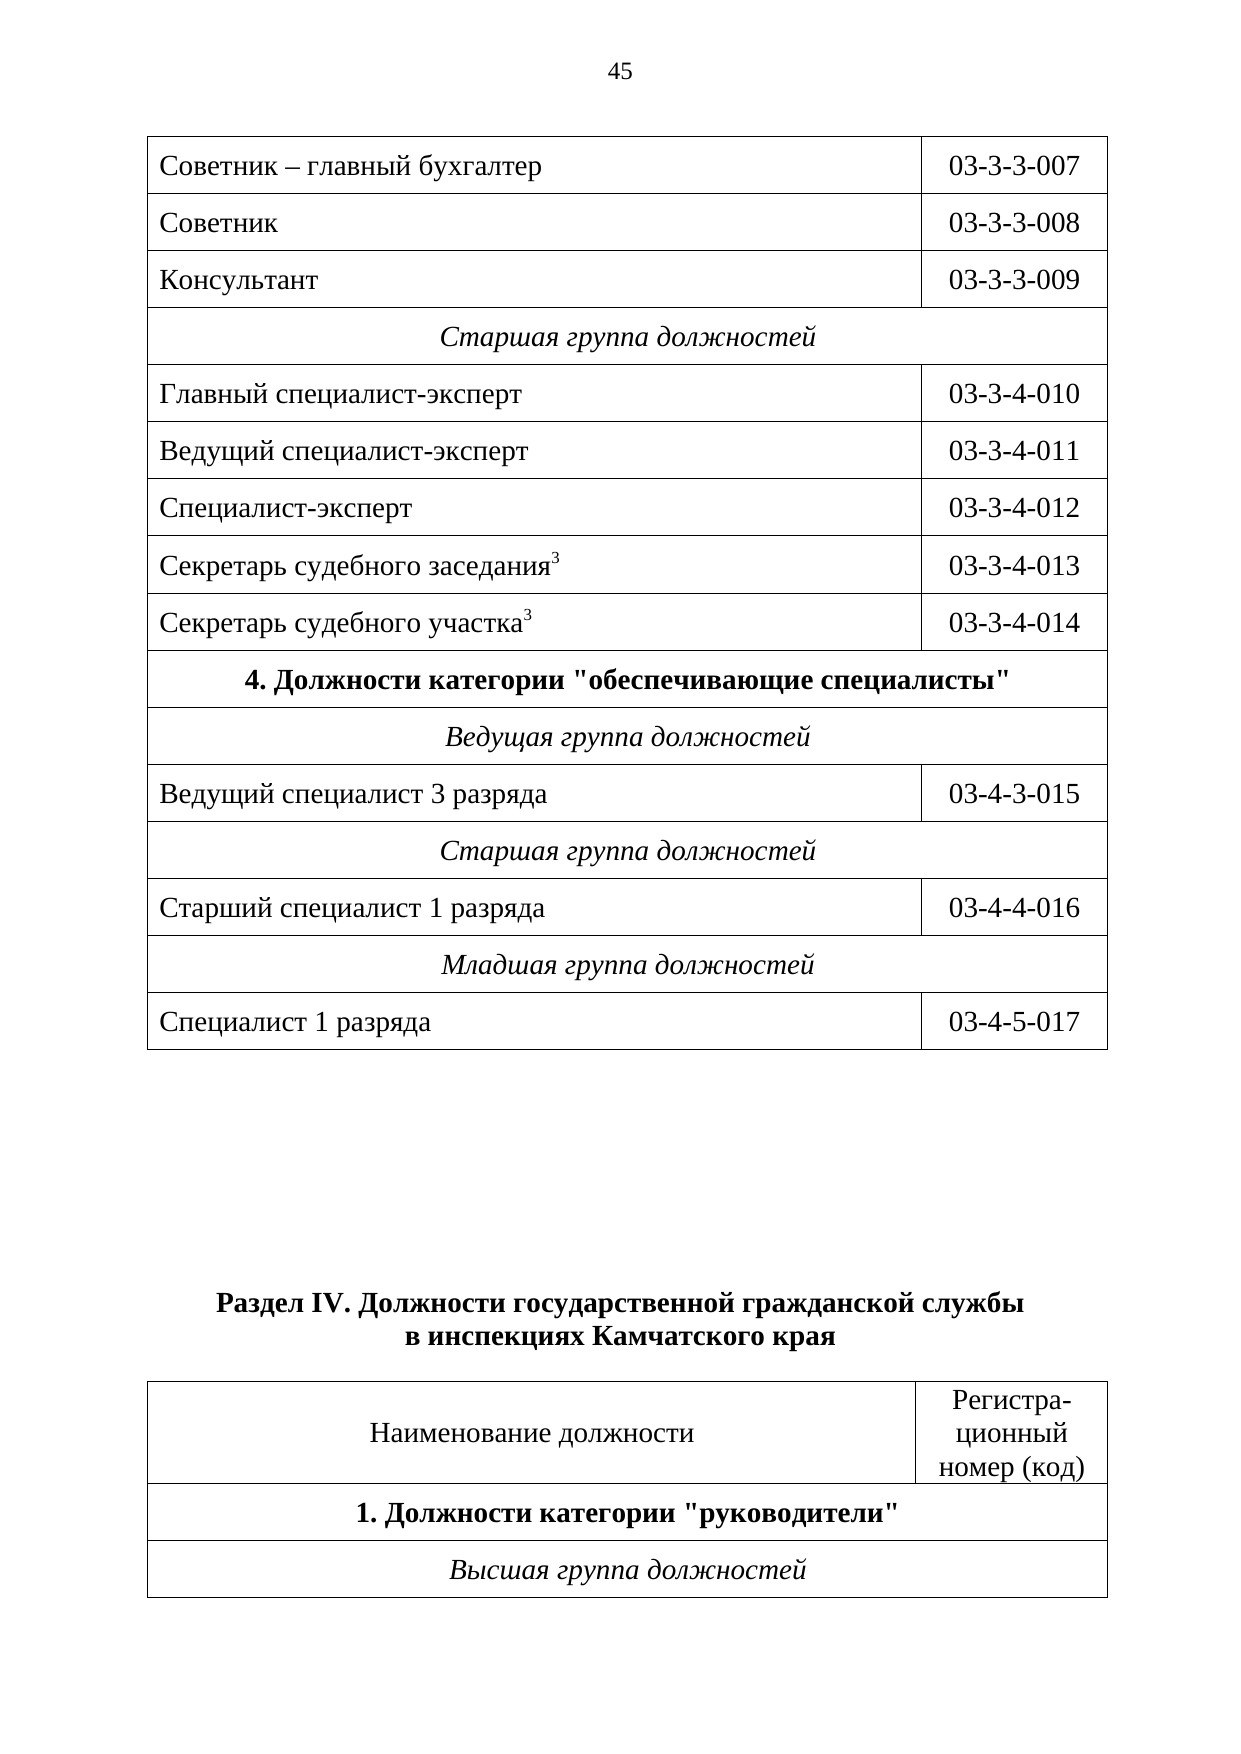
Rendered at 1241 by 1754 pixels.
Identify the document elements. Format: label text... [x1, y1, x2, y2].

table_cell Секретарь судебного заседания3 [148, 536, 921, 592]
table_header Наименование должности [148, 1382, 915, 1482]
table_header Регистра-ционный номер (код) [916, 1382, 1107, 1482]
table_cell Старшая группа должностей [148, 822, 1107, 878]
table_cell Советник [148, 194, 921, 250]
table_cell 4. Должности категории "обеспечивающие специалисты" [148, 651, 1107, 707]
table_cell 03-3-4-014 [922, 594, 1107, 649]
table_cell Старшая группа должностей [148, 308, 1107, 364]
table_cell Ведущий специалист 3 разряда [148, 765, 921, 821]
table_cell 03-3-4-010 [922, 365, 1107, 421]
table_cell 1. Должности категории "руководители" [148, 1484, 1107, 1539]
subtitle в инспекциях Камчатского края [148, 1318, 1092, 1352]
table_cell Ведущий специалист-эксперт [148, 422, 921, 478]
table_cell 03-3-3-008 [922, 194, 1107, 250]
table_cell 03-3-4-012 [922, 479, 1107, 535]
table_cell Секретарь судебного участка3 [148, 594, 921, 649]
table_cell Специалист-эксперт [148, 479, 921, 535]
table_cell 03-3-3-007 [922, 137, 1107, 193]
table_cell 03-3-4-011 [922, 422, 1107, 478]
table_cell Младшая группа должностей [148, 936, 1107, 992]
table_cell 03-4-4-016 [922, 879, 1107, 935]
table_cell 03-4-3-015 [922, 765, 1107, 821]
table_cell 03-4-5-017 [922, 993, 1107, 1049]
table_cell Старший специалист 1 разряда [148, 879, 921, 935]
table_cell Высшая группа должностей [148, 1541, 1107, 1597]
table_cell Главный специалист-эксперт [148, 365, 921, 421]
table_cell Консультант [148, 251, 921, 307]
table_cell Специалист 1 разряда [148, 993, 921, 1049]
table_cell Ведущая группа должностей [148, 708, 1107, 764]
subtitle Раздел IV. Должности государственной гражданской службы [148, 1285, 1092, 1318]
table_cell 03-3-4-013 [922, 536, 1107, 592]
table_cell Советник – главный бухгалтер [148, 137, 921, 193]
table_cell 03-3-3-009 [922, 251, 1107, 307]
